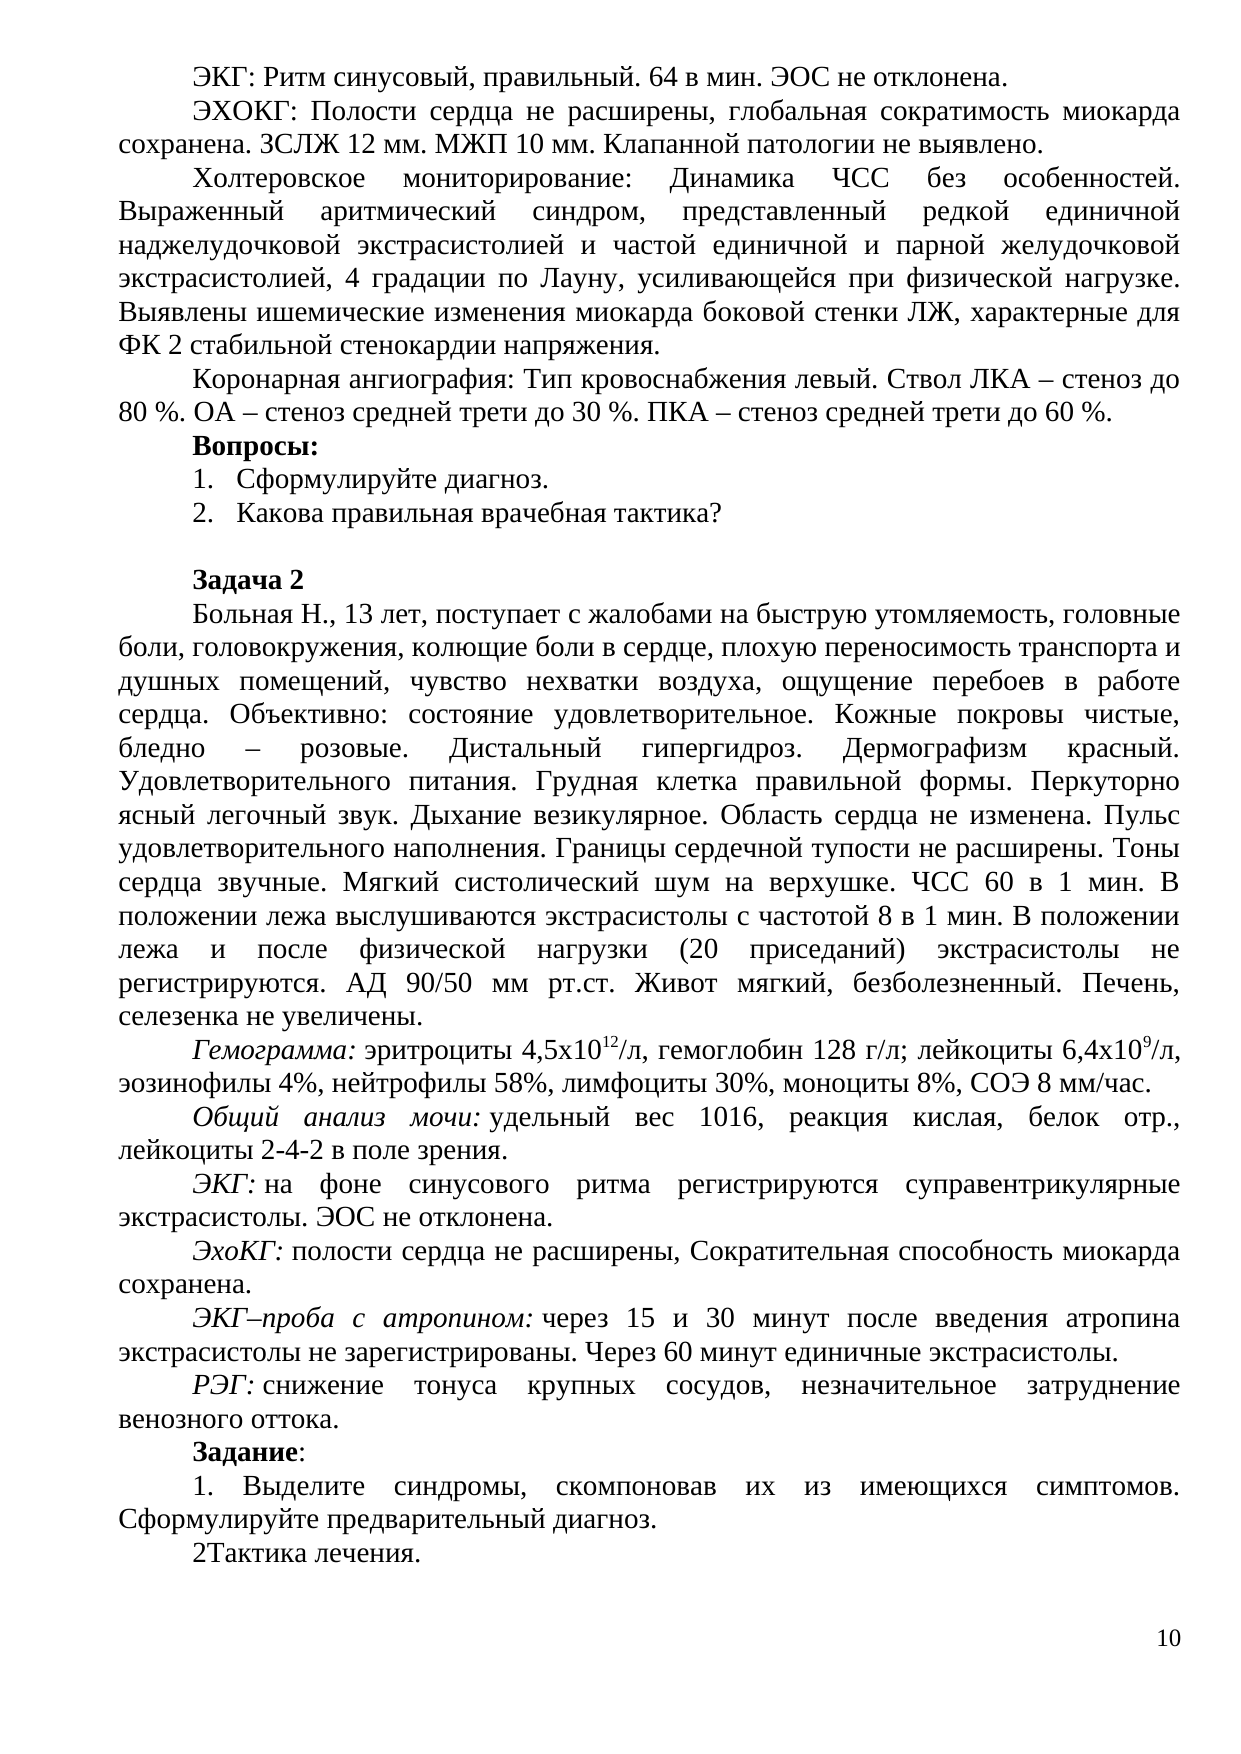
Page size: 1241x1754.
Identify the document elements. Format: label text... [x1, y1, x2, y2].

text Общий анализ мочи: удельный вес 1016, реакция кислая, белок отр., лейкоциты 2-4-2 в поле зрения. [118, 1099, 1181, 1166]
text ЭхоКГ: полости сердца не расширены, Сократительная способность миокарда сохранена. [118, 1233, 1181, 1300]
text ЭКГ: Ритм синусовый, правильный. 64 в мин. ЭОС не отклонена. [118, 59, 1181, 93]
text Больная Н., 13 лет, поступает с жалобами на быструю утомляемость, головные боли, головокружения, колющие боли в сердце, плохую переносимость транспорта и душных помещений, чувство нехватки воздуха, ощущение перебоев в работе сердца. Объективно: состояние удовлетворительное. Кожные покровы чистые, бледно – розовые. Дистальный гипергидроз. Дермографизм красный. Удовлетворительного питания. Грудная клетка правильной формы. Перкуторно ясный легочный звук. Дыхание везикулярное. Область сердца не изменена. Пульс удовлетворительного наполнения. Границы сердечной тупости не расширены. Тоны сердца звучные. Мягкий систолический шум на верхушке. ЧСС 60 в 1 мин. В положении лежа выслушиваются экстрасистолы с частотой 8 в 1 мин. В положении лежа и после физической нагрузки (20 приседаний) экстрасистолы не регистрируются. АД 90/50 мм рт.ст. Живот мягкий, безболезненный. Печень, селезенка не увеличены. [118, 596, 1181, 1032]
text РЭГ: снижение тонуса крупных сосудов, незначительное затруднение венозного оттока. [118, 1367, 1181, 1434]
text Холтеровское мониторирование: Динамика ЧСС без особенностей. Выраженный аритмический синдром, представленный редкой единичной наджелудочковой экстрасистолией и частой единичной и парной желудочковой экстрасистолией, 4 градации по Лауну, усиливающейся при физической нагрузке. Выявлены ишемические изменения миокарда боковой стенки ЛЖ, характерные для ФК 2 стабильной стенокардии напряжения. [118, 160, 1181, 361]
text Гемограмма: эритроциты 4,5х1012/л, гемоглобин 128 г/л; лейкоциты 6,4х109/л, эозинофилы 4%, нейтрофилы 58%, лимфоциты 30%, моноциты 8%, СОЭ 8 мм/час. [118, 1032, 1181, 1099]
text Вопросы: [118, 428, 1181, 462]
text 1. Выделите синдромы, скомпоновав их из имеющихся симптомов. Сформулируйте предварительный диагноз. [118, 1468, 1181, 1535]
list Какова правильная врачебная тактика? [118, 495, 1181, 529]
text Задание: [118, 1434, 1181, 1468]
text Коронарная ангиография: Тип кровоснабжения левый. Ствол ЛКА – стеноз до 80 %. ОА – стеноз средней трети до 30 %. ПКА – стеноз средней трети до 60 %. [118, 361, 1181, 428]
text ЭКГ: на фоне синусового ритма регистрируются суправентрикулярные экстрасистолы. ЭОС не отклонена. [118, 1166, 1181, 1233]
text 2Тактика лечения. [118, 1535, 1181, 1568]
list Сформулируйте диагноз. [118, 462, 1181, 495]
text Задача 2 [118, 562, 1181, 596]
text ЭХОКГ: Полости сердца не расширены, глобальная сократимость миокарда сохранена. ЗСЛЖ 12 мм. МЖП 10 мм. Клапанной патологии не выявлено. [118, 93, 1181, 160]
text ЭКГ–проба с атропином: через 15 и 30 минут после введения атропина экстрасистолы не зарегистрированы. Через 60 минут единичные экстрасистолы. [118, 1300, 1181, 1367]
